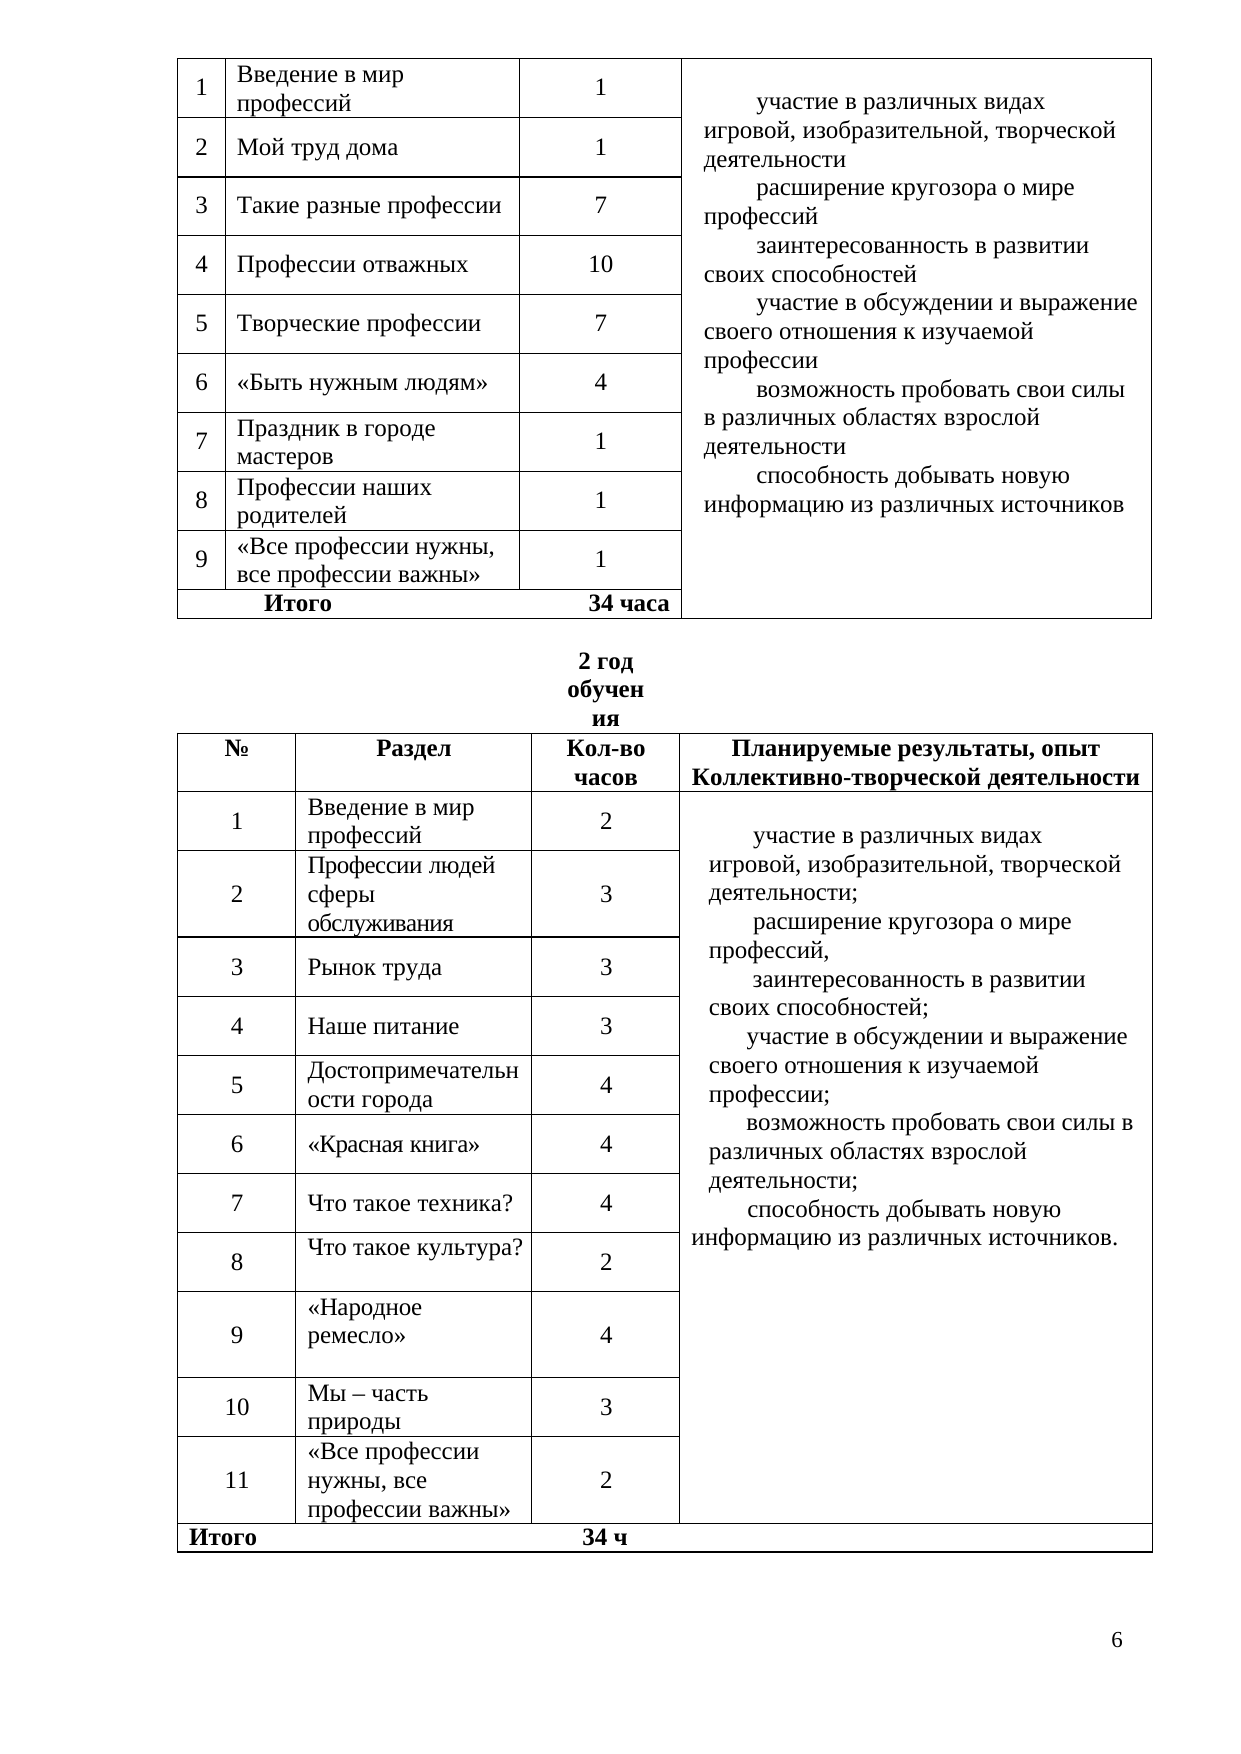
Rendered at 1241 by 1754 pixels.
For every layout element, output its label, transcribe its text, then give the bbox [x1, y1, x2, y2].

table_cell 2 [532, 1437, 679, 1523]
table_header 1 [178, 59, 225, 117]
table_header № [178, 734, 295, 791]
table_cell 4 [532, 1115, 679, 1173]
table_header Планируемые результаты, опыт Коллективно-творческой деятельности [680, 734, 1152, 791]
table_cell Такие разные профессии [226, 178, 519, 235]
table_header участие в различных видах игровой, изобразительной, творческой деятельности расширение кругозора о мире профессий заинтересованность в развитии своих способностей участие в обсуждении и выражение своего отношения к изучаемой профессии возможность пробовать свои силы в различных областях взрослой деятельности способность добывать новую информацию из различных источников [682, 59, 1151, 617]
table_header Раздел [296, 734, 531, 791]
table_cell Рынок труда [296, 938, 531, 996]
table_cell 3 [532, 997, 679, 1054]
table_cell 5 [178, 295, 225, 353]
table_cell 2 [532, 792, 679, 850]
table_cell 4 [178, 997, 295, 1054]
table_cell 3 [532, 938, 679, 996]
table_cell 3 [178, 178, 225, 235]
table_cell 3 [178, 938, 295, 996]
table_cell Введение в мир профессий [296, 792, 531, 850]
table_cell 1 [520, 413, 681, 471]
table_header 1 [520, 59, 681, 117]
table_cell Мы – часть природы [296, 1378, 531, 1436]
table_cell Итого 34 часа [178, 590, 681, 617]
table_cell «Все профессии нужны, все профессии важны» [296, 1437, 531, 1523]
table_cell 1 [520, 531, 681, 589]
table_cell 4 [532, 1056, 679, 1114]
table_cell 1 [178, 792, 295, 850]
table_cell Достопримечательн ости города [296, 1056, 531, 1114]
table_cell Праздник в городе мастеров [226, 413, 519, 471]
table_cell 4 [532, 1174, 679, 1232]
table_cell 5 [178, 1056, 295, 1114]
table_cell 9 [178, 531, 225, 589]
table_cell «Быть нужным людям» [226, 354, 519, 412]
table_cell 4 [520, 354, 681, 412]
table_header Кол-во часов [532, 734, 679, 791]
table_cell 7 [178, 413, 225, 471]
text 2 год обучения [563, 646, 648, 732]
table_cell 2 [532, 1233, 679, 1291]
table_cell 11 [178, 1437, 295, 1523]
table_cell 2 [178, 851, 295, 936]
table_cell 2 [178, 118, 225, 176]
table_cell Профессии людей сферы обслуживания [296, 851, 531, 936]
table_cell Итого 34 ч [178, 1524, 1152, 1551]
table_cell Профессии наших родителей [226, 472, 519, 530]
table_cell Наше питание [296, 997, 531, 1054]
table_cell Что такое техника? [296, 1174, 531, 1232]
table_cell Мой труд дома [226, 118, 519, 176]
table_cell 7 [178, 1174, 295, 1232]
table_cell 4 [532, 1292, 679, 1377]
table_cell 7 [520, 178, 681, 235]
table_cell 1 [520, 118, 681, 176]
table_cell 3 [532, 851, 679, 936]
table_cell Творческие профессии [226, 295, 519, 353]
table_header Введение в мир профессий [226, 59, 519, 117]
table_cell «Красная книга» [296, 1115, 531, 1173]
table_cell «Все профессии нужны, все профессии важны» [226, 531, 519, 589]
table_cell 8 [178, 472, 225, 530]
table_cell 3 [532, 1378, 679, 1436]
table_cell участие в различных видах игровой, изобразительной, творческой деятельности; расширение кругозора о мире профессий, заинтересованность в развитии своих способностей; участие в обсуждении и выражение своего отношения к изучаемой профессии; возможность пробовать свои силы в различных областях взрослой деятельности; способность добывать новую информацию из различных источников. [680, 792, 1152, 1523]
table_cell Что такое культура? [296, 1233, 531, 1291]
table_cell 1 [520, 472, 681, 530]
table_cell 10 [178, 1378, 295, 1436]
table_cell 8 [178, 1233, 295, 1291]
table_cell 6 [178, 1115, 295, 1173]
table_cell 4 [178, 236, 225, 294]
table_cell «Народное ремесло» [296, 1292, 531, 1377]
table_cell 9 [178, 1292, 295, 1377]
table_cell 7 [520, 295, 681, 353]
table_cell 6 [178, 354, 225, 412]
table_cell 10 [520, 236, 681, 294]
table_cell Профессии отважных [226, 236, 519, 294]
